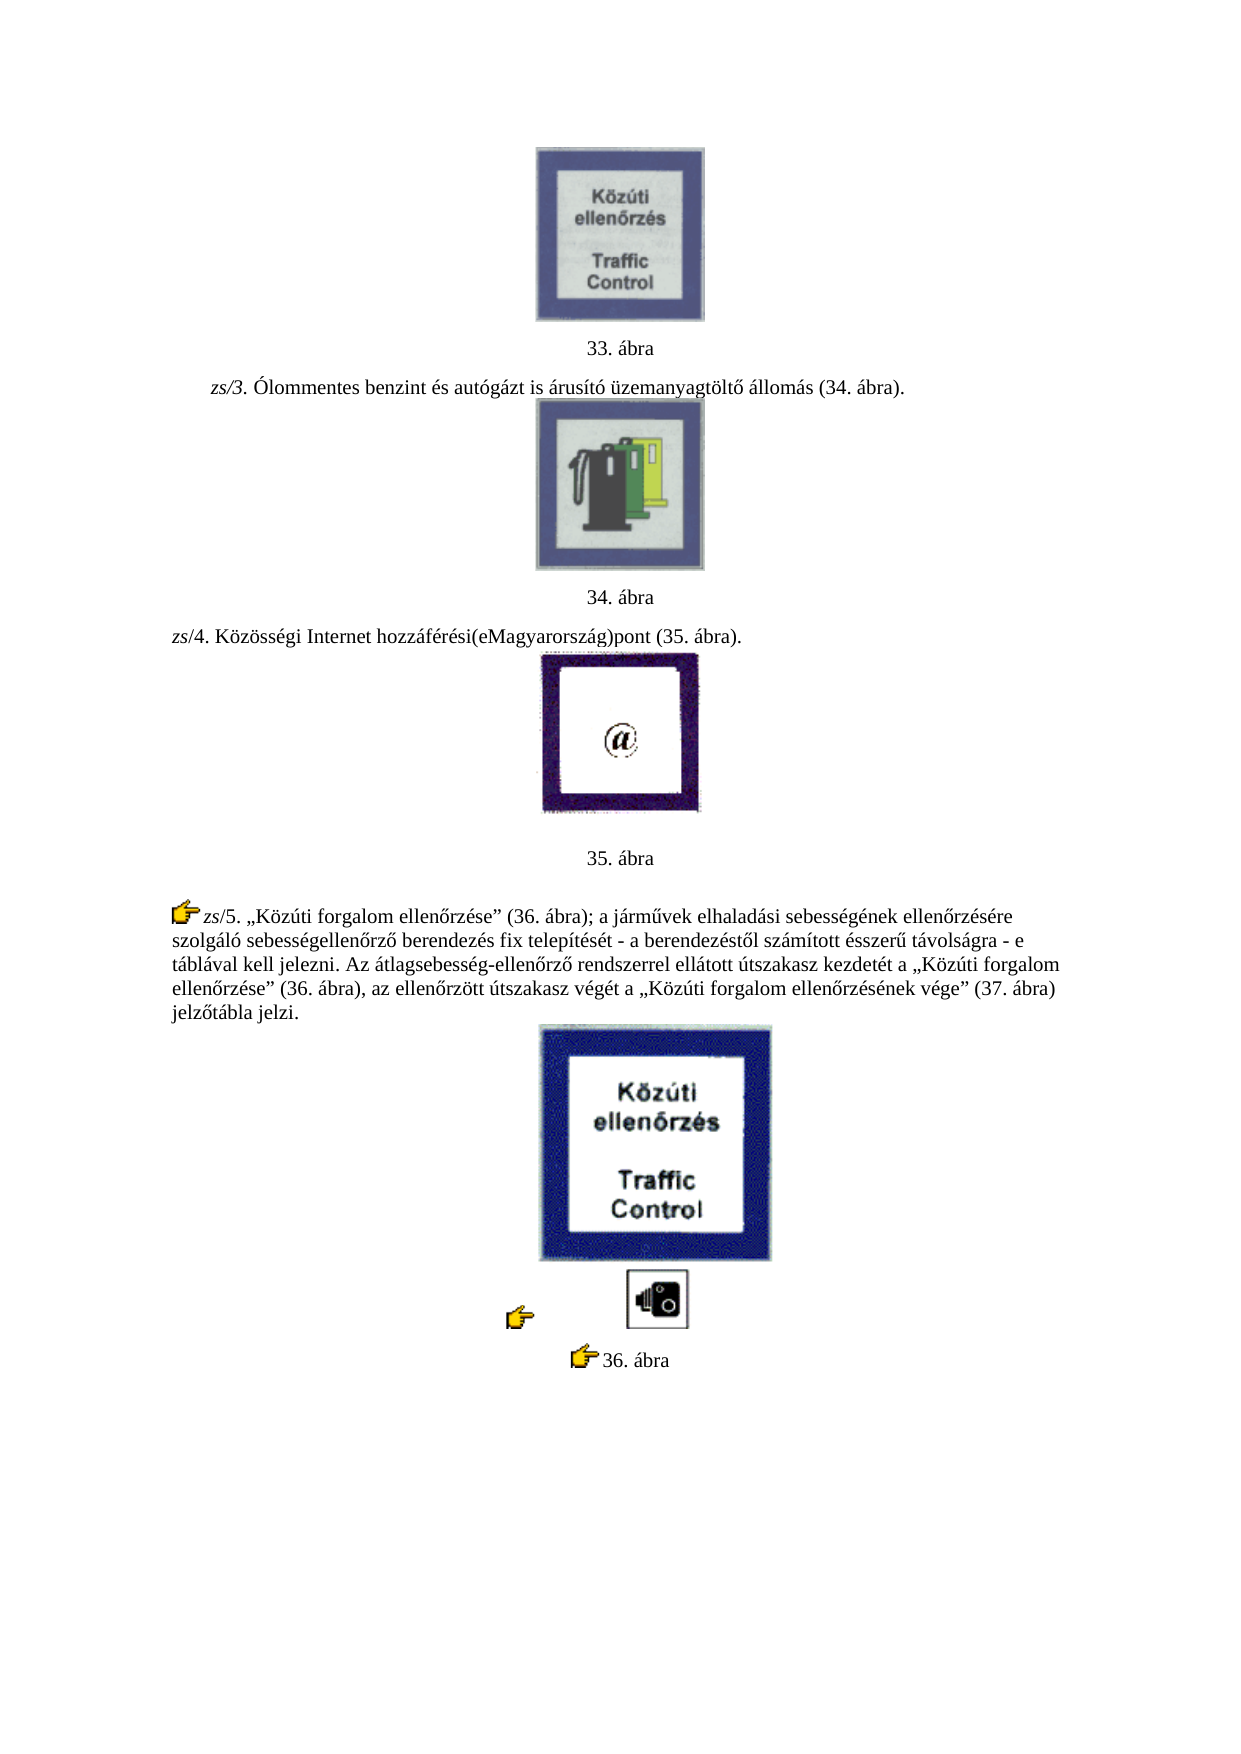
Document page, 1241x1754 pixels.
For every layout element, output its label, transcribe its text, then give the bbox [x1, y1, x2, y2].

text 34. ábra [172, 585, 1068, 609]
text 35. ábra [172, 846, 1068, 870]
picture [171, 899, 204, 924]
text zs/4. Közösségi Internet hozzáférési(eMagyarország)pont (35. ábra). [172, 624, 1068, 648]
text 33. ábra [172, 336, 1068, 360]
picture [570, 1343, 603, 1368]
text 36. ábra [172, 1343, 1068, 1372]
picture [535, 147, 705, 322]
picture [535, 398, 705, 571]
text zs/5. „Közúti forgalom ellenőrzése” (36. ábra); a járművek elhaladási sebességének ellenőrzésére szolgáló sebességellenőrző berendezés fix telepítését - a berendezéstől számított ésszerű távolságra - e táblával kell jelezni. Az átlagsebesség-ellenőrző rendszerrel ellátott útszakasz kezdetét a „Közúti forgalom ellenőrzése” (36. ábra), az ellenőrzött útszakasz végét a „Közúti forgalom ellenőrzésének vége” (37. ábra) jelzőtábla jelzi. [172, 899, 1068, 1024]
text zs/3. Ólommentes benzint és autógázt is árusító üzemanyagtöltő állomás (34. ábra). [172, 375, 1068, 399]
picture [535, 647, 705, 817]
picture [506, 1024, 773, 1329]
